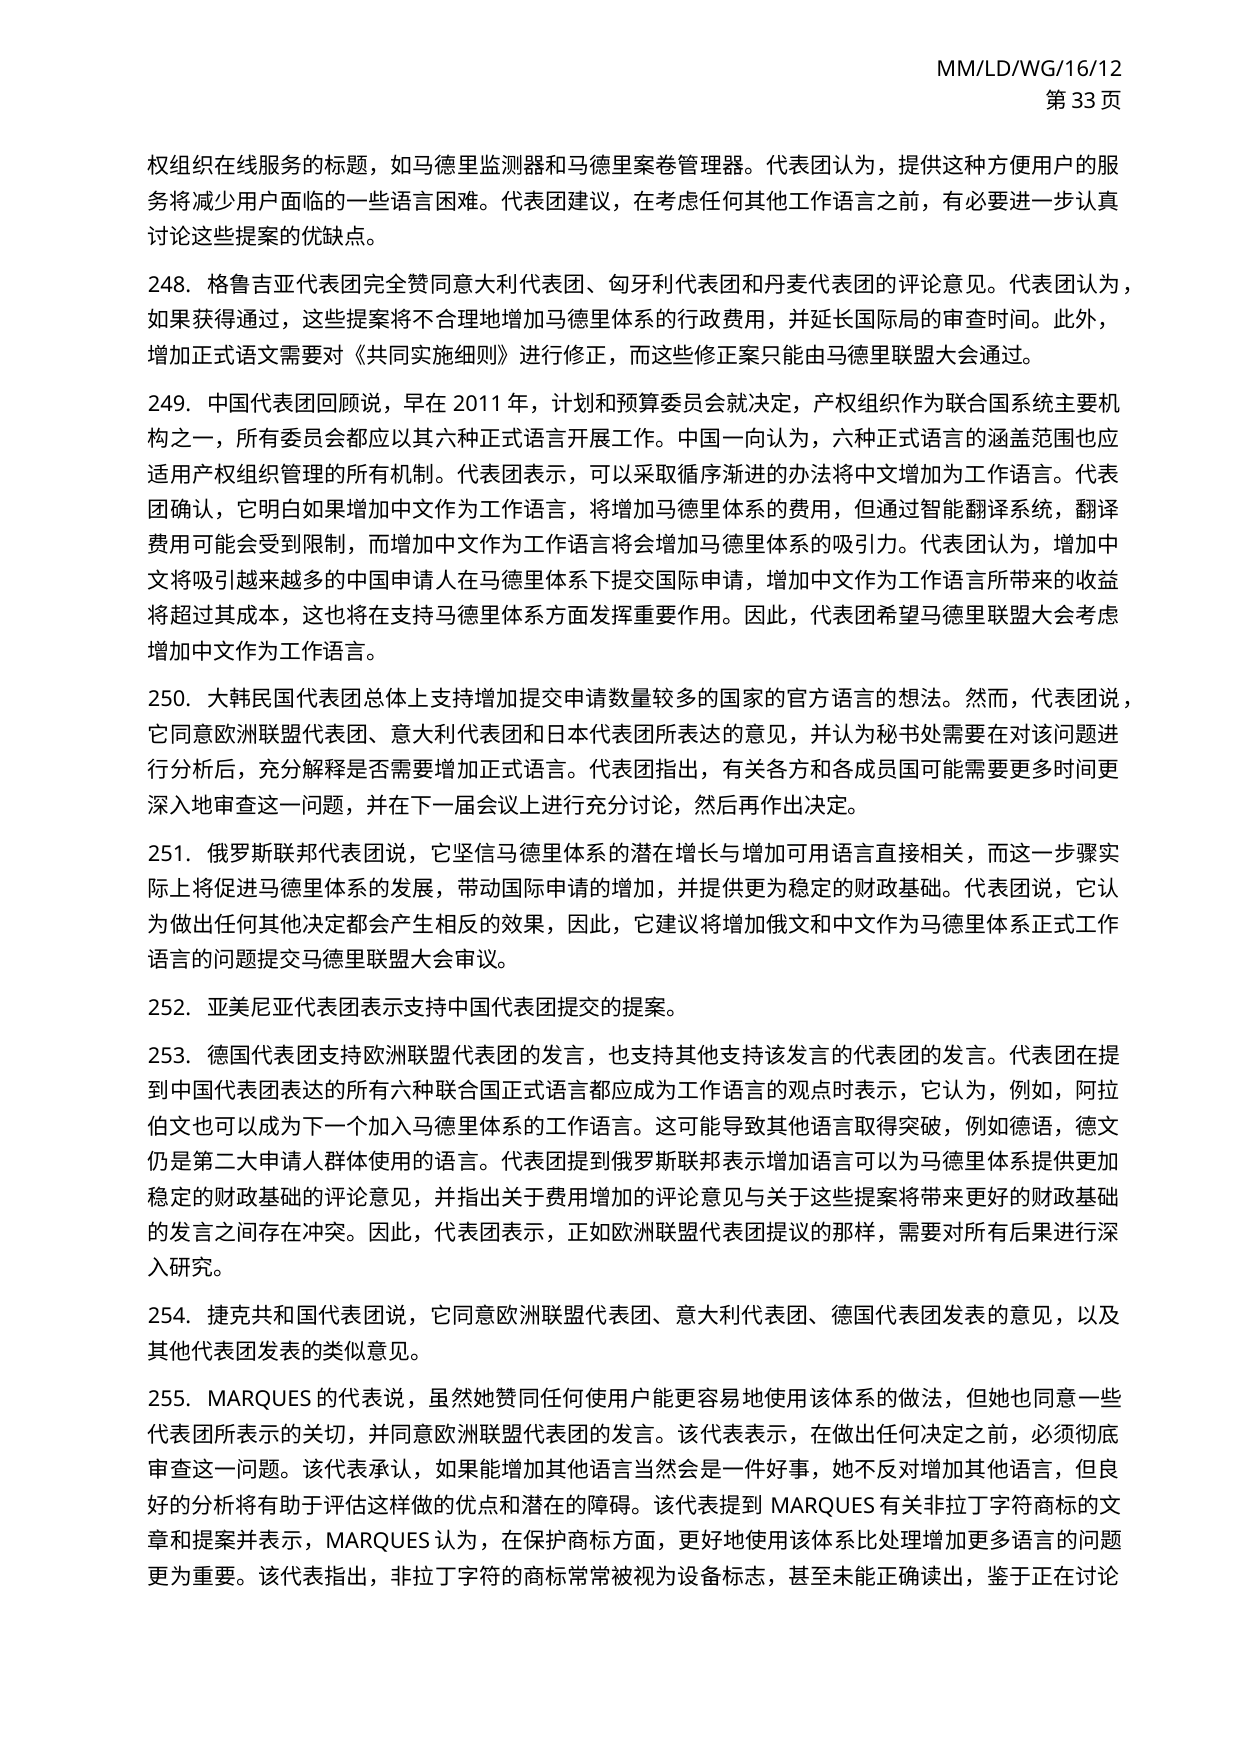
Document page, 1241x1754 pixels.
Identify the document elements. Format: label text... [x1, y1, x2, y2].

text 亚美尼亚代表团表示支持中国代表团提交的提案。 [148, 986, 1122, 1022]
text 捷克共和国代表团说，它同意欧洲联盟代表团、意大利代表团、德国代表团发表的意见，以及其他代表团发表的类似意见。 [148, 1294, 1122, 1365]
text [148, 144, 1122, 251]
text 俄罗斯联邦代表团说，它坚信马德里体系的潜在增长与增加可用语言直接相关，而这一步骤实际上将促进马德里体系的发展，带动国际申请的增加，并提供更为稳定的财政基础。代表团说，它认为做出任何其他决定都会产生相反的效果，因此，它建议将增加俄文和中文作为马德里体系正式工作语言的问题提交马德里联盟大会审议。 [148, 832, 1122, 974]
text 大韩民国代表团总体上支持增加提交申请数量较多的国家的官方语言的想法。然而，代表团说，它同意欧洲联盟代表团、意大利代表团和日本代表团所表达的意见，并认为秘书处需要在对该问题进行分析后，充分解释是否需要增加正式语言。代表团指出，有关各方和各成员国可能需要更多时间更深入地审查这一问题，并在下一届会议上进行充分讨论，然后再作出决定。 [148, 678, 1122, 819]
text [148, 1378, 1122, 1590]
text 格鲁吉亚代表团完全赞同意大利代表团、匈牙利代表团和丹麦代表团的评论意见。代表团认为，如果获得通过，这些提案将不合理地增加马德里体系的行政费用，并延长国际局的审查时间。此外，增加正式语文需要对《共同实施细则》进行修正，而这些修正案只能由马德里联盟大会通过。 [148, 263, 1122, 369]
text 中国代表团回顾说，早在2011年，计划和预算委员会就决定，产权组织作为联合国系统主要机构之一，所有委员会都应以其六种正式语言开展工作。中国一向认为，六种正式语言的涵盖范围也应适用产权组织管理的所有机制。代表团表示，可以采取循序渐进的办法将中文增加为工作语言。代表团确认，它明白如果增加中文作为工作语言，将增加马德里体系的费用，但通过智能翻译系统，翻译费用可能会受到限制，而增加中文作为工作语言将会增加马德里体系的吸引力。代表团认为，增加中文将吸引越来越多的中国申请人在马德里体系下提交国际申请，增加中文作为工作语言所带来的收益将超过其成本，这也将在支持马德里体系方面发挥重要作用。因此，代表团希望马德里联盟大会考虑增加中文作为工作语言。 [148, 382, 1122, 665]
text 德国代表团支持欧洲联盟代表团的发言，也支持其他支持该发言的代表团的发言。代表团在提到中国代表团表达的所有六种联合国正式语言都应成为工作语言的观点时表示，它认为，例如，阿拉伯文也可以成为下一个加入马德里体系的工作语言。这可能导致其他语言取得突破，例如德语，德文仍是第二大申请人群体使用的语言。代表团提到俄罗斯联邦表示增加语言可以为马德里体系提供更加稳定的财政基础的评论意见，并指出关于费用增加的评论意见与关于这些提案将带来更好的财政基础的发言之间存在冲突。因此，代表团表示，正如欧洲联盟代表团提议的那样，需要对所有后果进行深入研究。 [148, 1034, 1122, 1282]
